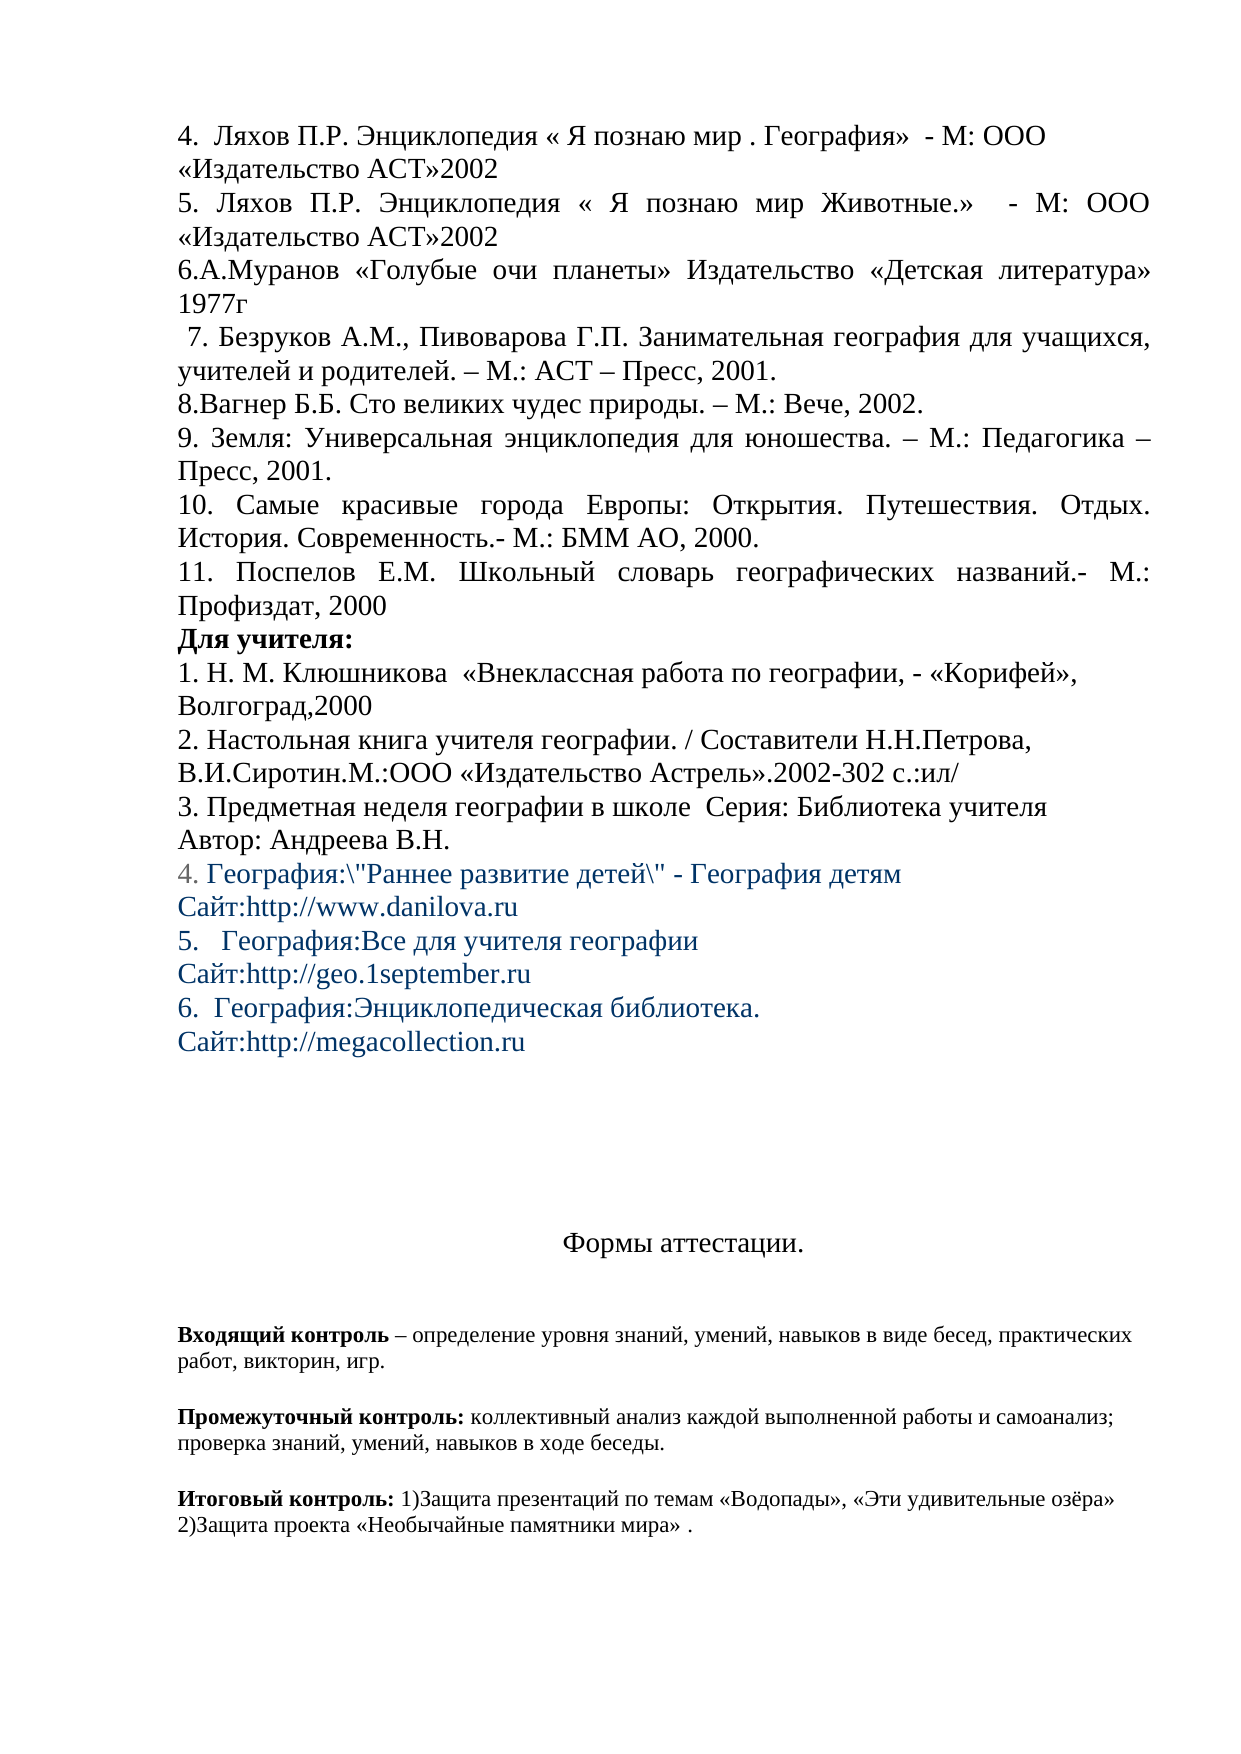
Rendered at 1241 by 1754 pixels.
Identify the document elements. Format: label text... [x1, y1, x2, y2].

text Итоговый контроль: 1)Защита презентаций по темам «Водопады», «Эти удивительные озёра» 2)Защита проекта «Необычайные памятники мира» . [177, 1485, 1152, 1538]
text 6. География:Энциклопедическая библиотека. Сайт:http://megacollection.ru [177, 990, 1152, 1057]
text 3. Предметная неделя географии в школе Серия: Библиотека учителя Автор: Андреева В.Н. [177, 789, 1152, 856]
text 5. Ляхов П.Р. Энциклопедия « Я познаю мир Животные.» - М: ООО «Издательство АСТ»2002 [177, 185, 1152, 252]
text 4. Ляхов П.Р. Энциклопедия « Я познаю мир . География» - М: ООО «Издательство АСТ»2002 [177, 118, 1152, 185]
text 1. Н. М. Клюшникова «Внеклассная работа по географии, - «Корифей», Волгоград,2000 [177, 655, 1152, 722]
text Промежуточный контроль: коллективный анализ каждой выполненной работы и самоанализ; проверка знаний, умений, навыков в ходе беседы. [177, 1403, 1152, 1456]
text 2. Настольная книга учителя географии. / Составители Н.Н.Петрова, В.И.Сиротин.М.:ООО «Издательство Астрель».2002-302 с.:ил/ [177, 722, 1152, 789]
text 8.Вагнер Б.Б. Сто великих чудес природы. – М.: Вече, 2002. [177, 386, 1152, 420]
text Для учителя: [177, 621, 1152, 655]
text 10. Самые красивые города Европы: Открытия. Путешествия. Отдых. История. Современность.- М.: БММ АО, 2000. [177, 487, 1152, 554]
text 7. Безруков А.М., Пивоварова Г.П. Занимательная география для учащихся, учителей и родителей. – М.: АСТ – Пресс, 2001. [177, 319, 1152, 386]
text 4. География:\"Раннее развитие детей\" - География детям Сайт:http://www.danilova.ru [177, 856, 1152, 923]
text Входящий контроль – определение уровня знаний, умений, навыков в виде бесед, практических работ, викторин, игр. [177, 1321, 1152, 1374]
text 5. География:Все для учителя географии Сайт:http://geo.1september.ru [177, 923, 1152, 990]
text 11. Поспелов Е.М. Школьный словарь географических названий.- М.: Профиздат, 2000 [177, 554, 1152, 621]
text 9. Земля: Универсальная энциклопедия для юношества. – М.: Педагогика – Пресс, 2001. [177, 420, 1152, 487]
text Формы аттестации. [215, 1225, 1152, 1258]
text 6.А.Муранов «Голубые очи планеты» Издательство «Детская литература» 1977г [177, 252, 1152, 319]
